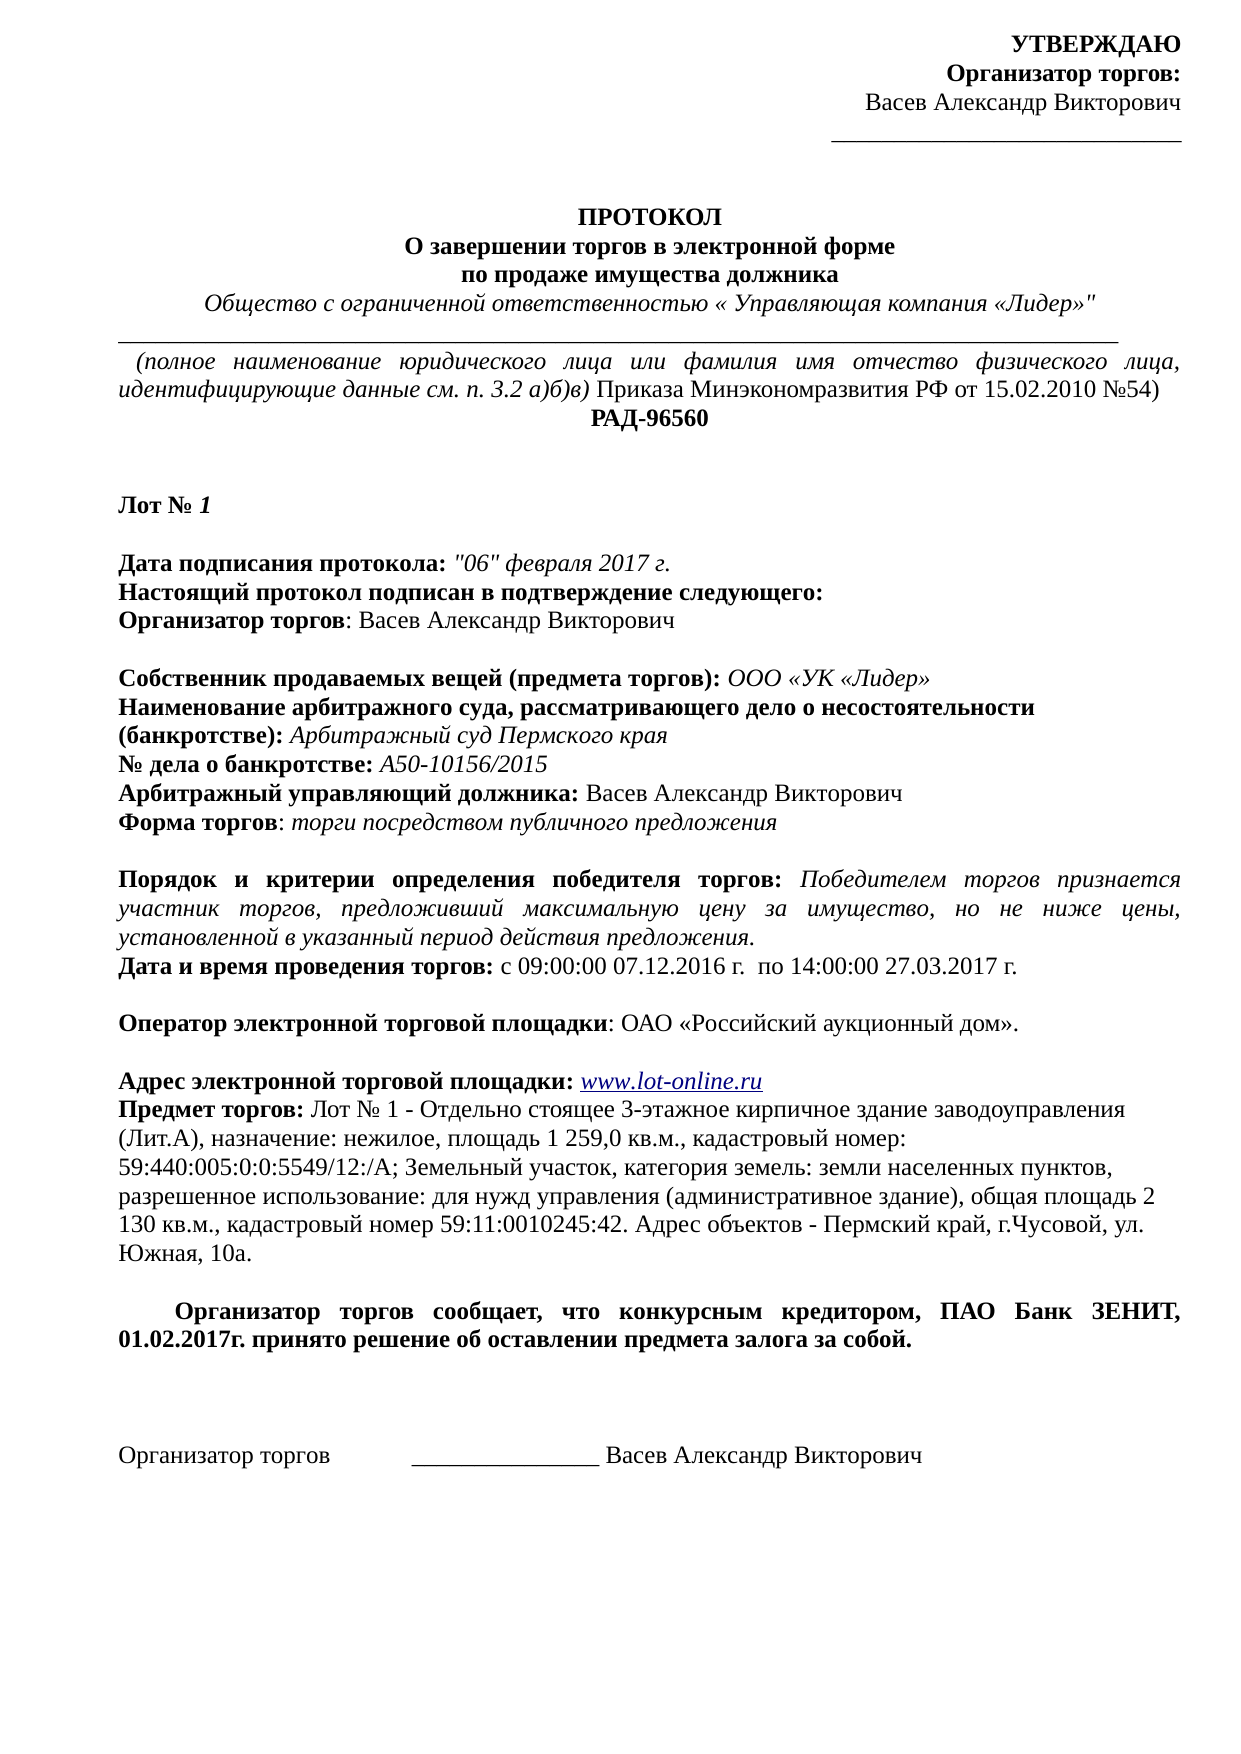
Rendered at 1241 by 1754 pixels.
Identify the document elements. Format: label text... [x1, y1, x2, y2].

text Организатор торгов: Васев Александр Викторович [118, 605, 1181, 634]
text Форма торгов: торги посредством публичного предложения [118, 807, 1181, 835]
text РАД-96560 [118, 403, 1181, 432]
text Предмет торгов: Лот № 1 - Отдельно стоящее 3-этажное кирпичное здание заводоуправления (Лит.А), назначение: нежилое, площадь 1 259,0 кв.м., кадастровый номер: 59:440:005:0:0:5549/12:/А; Земельный участок, категория земель: земли населенных пунктов, разрешенное использование: для нужд управления (административное здание), общая площадь 2 130 кв.м., кадастровый номер 59:11:0010245:42. Адрес объектов - Пермский край, г.Чусовой, ул. Южная, 10а. [118, 1094, 1181, 1267]
text Собственник продаваемых вещей (предмета торгов): ООО «УК «Лидер» [118, 663, 1181, 692]
text Организатор торгов: [118, 58, 1181, 87]
text УТВЕРЖДАЮ [856, 29, 1181, 58]
text Организатор торгов сообщает, что конкурсным кредитором, ПАО Банк ЗЕНИТ, 01.02.2017г. принято решение об оставлении предмета залога за собой. [118, 1296, 1181, 1353]
text Арбитражный управляющий должника: Васев Александр Викторович [118, 778, 1181, 807]
text Адрес электронной торговой площадки: www.lot-online.ru [118, 1066, 1181, 1094]
text по продаже имущества должника [118, 259, 1181, 288]
text Васев Александр Викторович [118, 87, 1181, 116]
text № дела о банкротстве: А50-10156/2015 [118, 749, 1181, 778]
text (полное наименование юридического лица или фамилия имя отчество физического лица, идентифицирующие данные см. п. 3.2 а)б)в) Приказа Минэкономразвития РФ от 15.02.2010 №54) [118, 346, 1181, 403]
text ПРОТОКОЛ [118, 202, 1181, 231]
text Настоящий протокол подписан в подтверждение следующего: [118, 577, 1181, 605]
text Дата подписания протокола: "06" февраля 2017 г. [118, 548, 1181, 577]
text Лот № 1 [118, 490, 1181, 519]
text Порядок и критерии определения победителя торгов: Победителем торгов признается участник торгов, предложивший максимальную цену за имущество, но не ниже цены, установленной в указанный период действия предложения. [118, 864, 1181, 951]
text ________________________________________________________________________________ [118, 317, 1181, 346]
text Наименование арбитражного суда, рассматривающего дело о несостоятельности (банкротстве): Арбитражный суд Пермского края [118, 692, 1181, 749]
text Общество с ограниченной ответственностью « Управляющая компания «Лидер»" [118, 288, 1181, 317]
text Оператор электронной торговой площадки: ОАО «Российский аукционный дом». [118, 1008, 1181, 1037]
text ____________________________ [118, 116, 1181, 144]
text Дата и время проведения торгов: c 09:00:00 07.12.2016 г. по 14:00:00 27.03.2017 г. [118, 951, 1181, 979]
text Организатор торгов _______________ Васев Александр Викторович [118, 1440, 1181, 1469]
text О завершении торгов в электронной форме [118, 231, 1181, 259]
